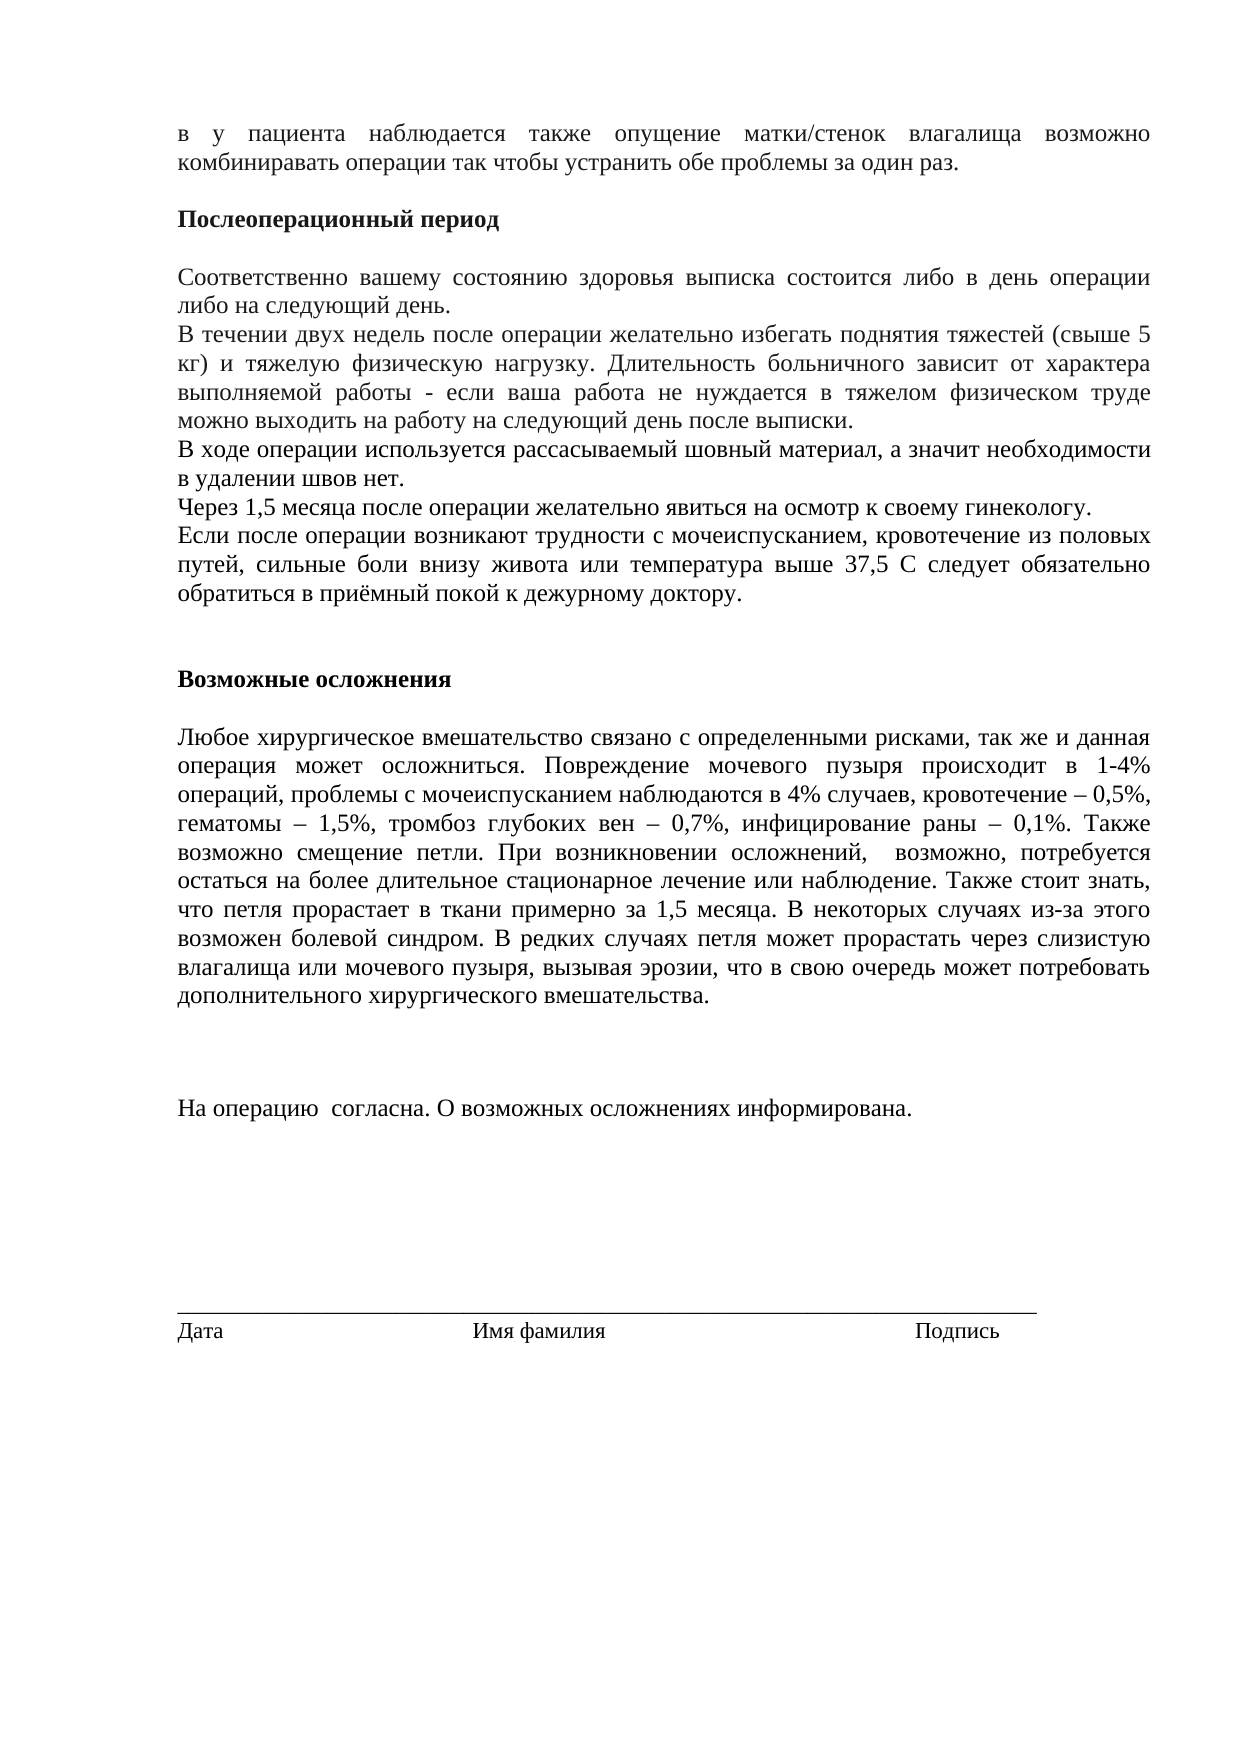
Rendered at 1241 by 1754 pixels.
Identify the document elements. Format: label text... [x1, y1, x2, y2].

text В течении двух недель после операции желательно избегать поднятия тяжестей (свыше 5 кг) и тяжелую физическую нагрузку. Длительность больничного зависит от характера выполняемой работы - если ваша работа не нуждается в тяжелом физическом труде можно выходить на работу на следующий день после выписки. [177, 319, 1152, 434]
text Соответственно вашему состоянию здоровья выписка состоится либо в день операции либо на следующий день. [177, 262, 1152, 319]
text На операцию согласна. О возможных осложнениях информирована. [177, 1093, 1152, 1122]
text ___________________________________________________________________________ [177, 1290, 1152, 1317]
text Возможные осложнения [177, 664, 1152, 693]
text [177, 118, 1152, 176]
text Послеоперационный период [177, 204, 1152, 233]
text В ходе операции используется рассасываемый шовный материал, а значит необходимости в удалении швов нет. [177, 434, 1152, 492]
text Любое хирургическое вмешательство связано с определенными рисками, так же и данная операция может осложниться. Повреждение мочевого пузыря происходит в 1-4% операций, проблемы с мочеиспусканием наблюдаются в 4% случаев, кровотечение – 0,5%, гематомы – 1,5%, тромбоз глубоких вен – 0,7%, инфицирование раны – 0,1%. Также возможно смещение петли. При возникновении осложнений, возможно, потребуется остаться на более длительное стационарное лечение или наблюдение. Также стоит знать, что петля прорастает в ткани примерно за 1,5 месяца. В некоторых случаях из-за этого возможен болевой синдром. В редких случаях петля может прорастать через слизистую влагалища или мочевого пузыря, вызывая эрозии, что в свою очередь может потребовать дополнительного хирургического вмешательства. [177, 722, 1152, 1009]
text Через 1,5 месяца после операции желательно явиться на осмотр к своему гинекологу. [177, 492, 1152, 521]
text Дата Имя фамилия Подпись [177, 1317, 1152, 1343]
text Если после операции возникают трудности с мочеиспусканием, кровотечение из половых путей, сильные боли внизу живота или температура выше 37,5 С следует обязательно обратиться в приёмный покой к дежурному доктору. [177, 521, 1152, 607]
